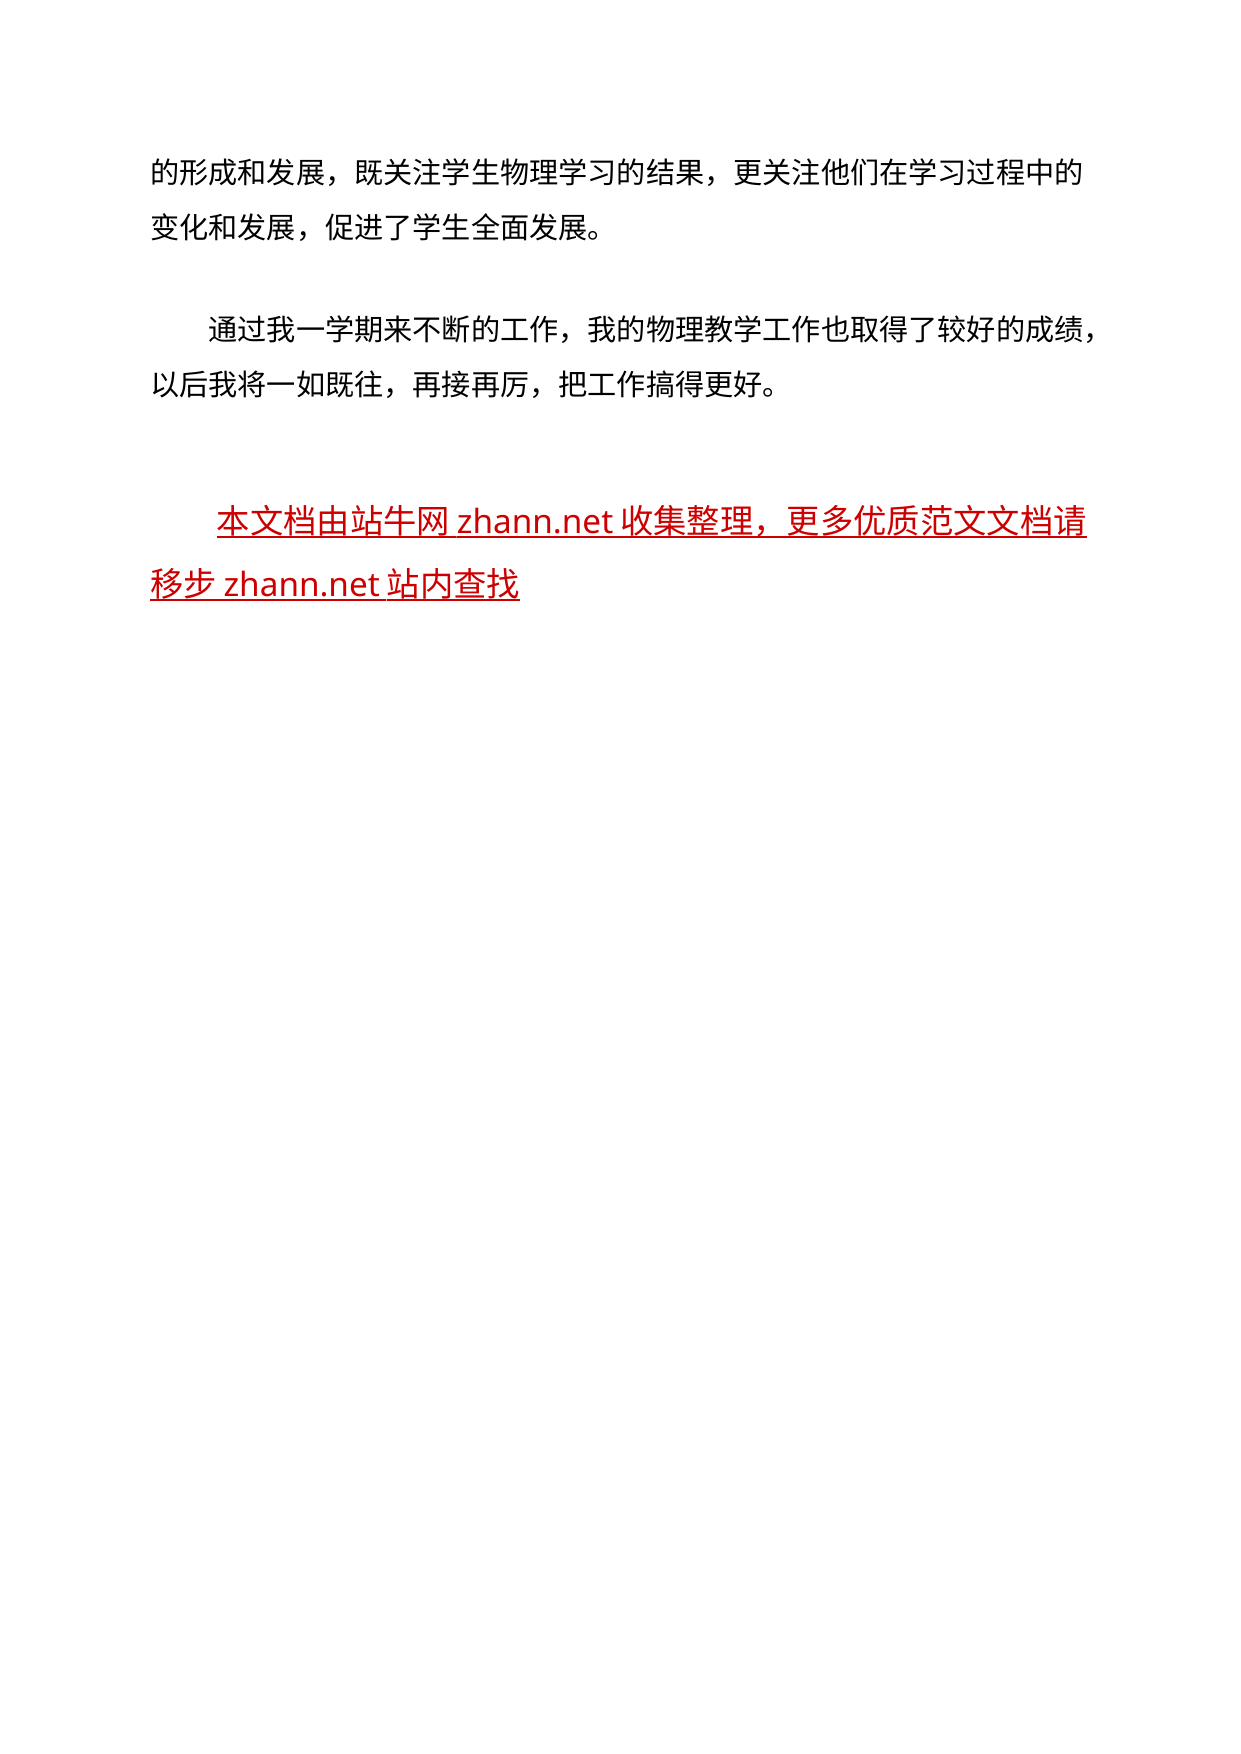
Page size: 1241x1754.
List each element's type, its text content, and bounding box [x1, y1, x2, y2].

text 通过我一学期来不断的工作，我的物理教学工作也取得了较好的成绩，以后我将一如既往，再接再厉，把工作搞得更好。 [150, 307, 1090, 404]
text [150, 150, 1090, 247]
text 本文档由站牛网zhann.net收集整理，更多优质范文文档请移步zhann.net站内查找 [150, 494, 1090, 606]
